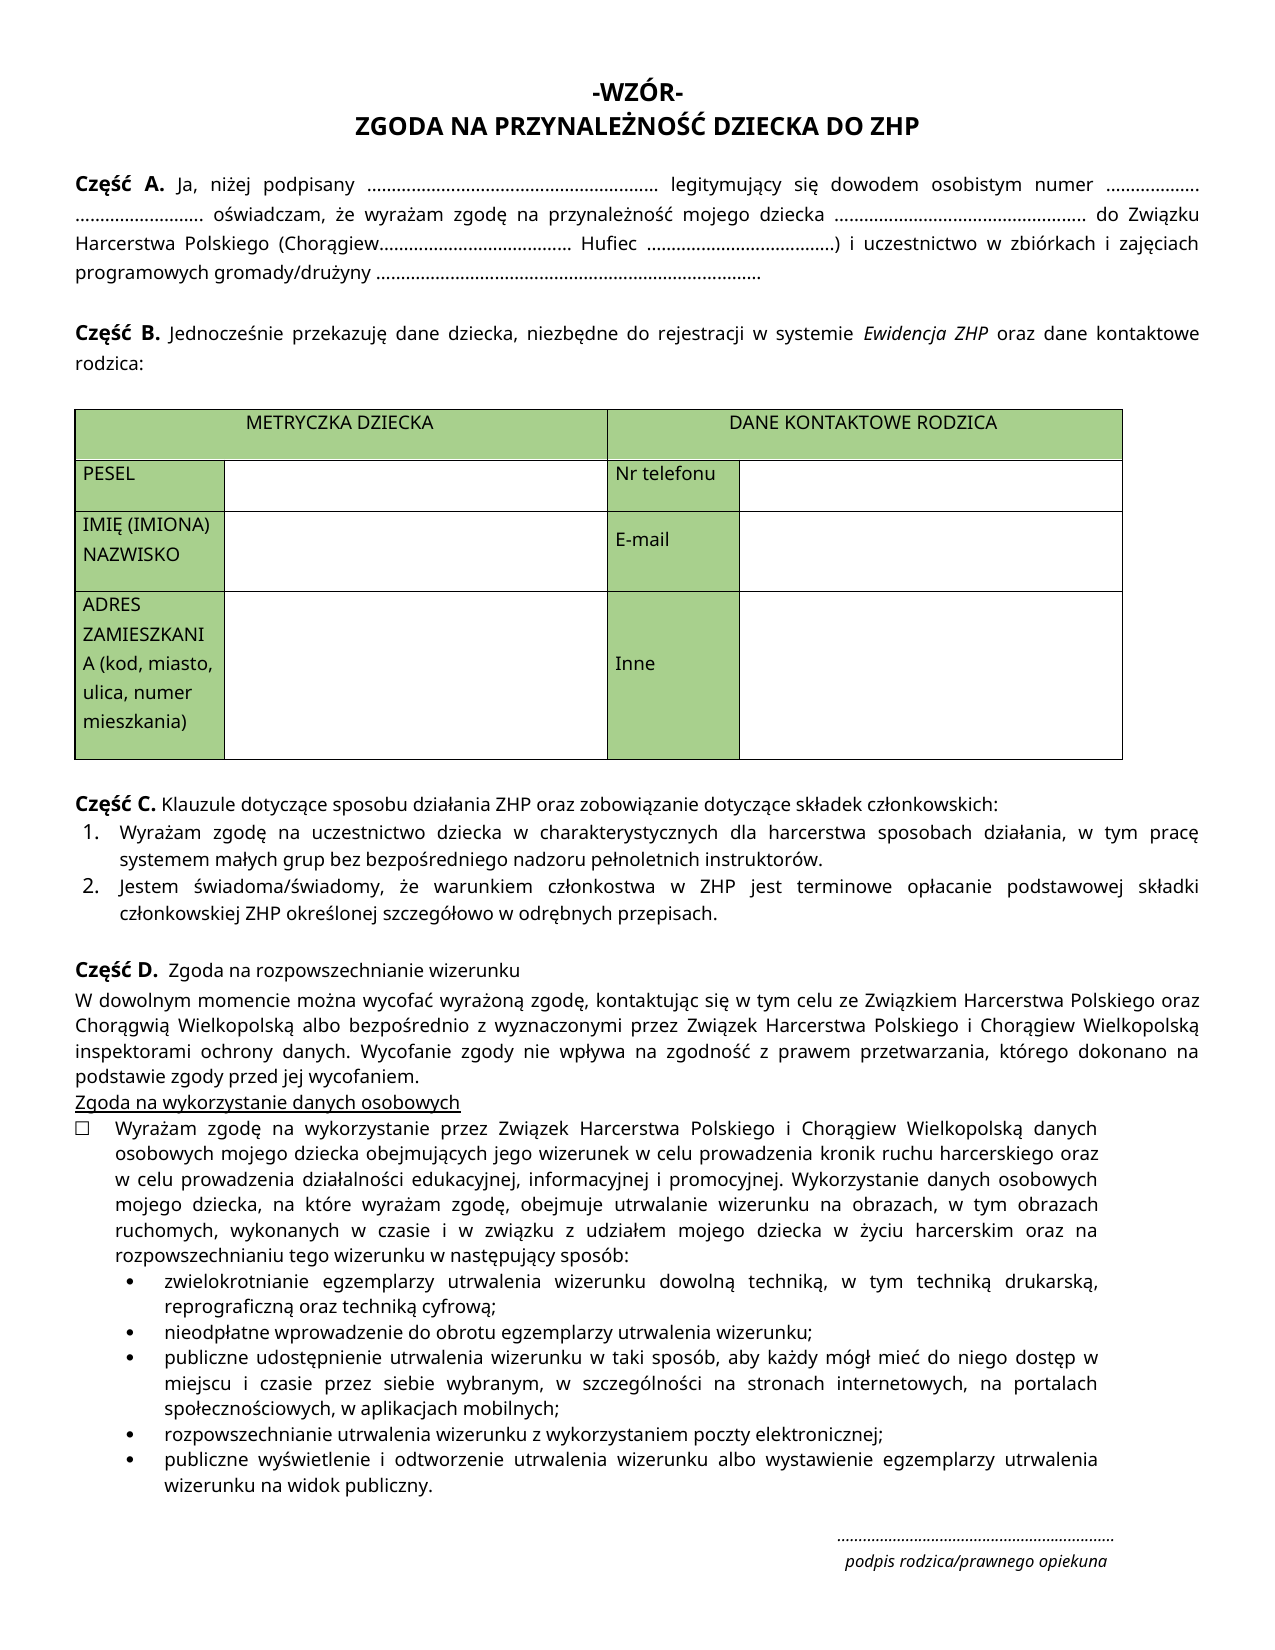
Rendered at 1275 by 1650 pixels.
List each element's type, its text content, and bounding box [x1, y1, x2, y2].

text Część C. Klauzule dotyczące sposobu działania ZHP oraz zobowiązanie dotyczące składek członkowskich: [75, 789, 1200, 817]
list ……………….....................………………..…… [754, 1498, 1200, 1546]
table_cell [740, 592, 1122, 759]
table_cell [225, 461, 607, 511]
list Jestem świadoma/świadomy, że warunkiem członkostwa w ZHP jest terminowe opłacanie podstawowej składki członkowskiej ZHP określonej szczegółowo w odrębnych przepisach. [82, 871, 1200, 925]
table_header DANE KONTAKTOWE RODZICA [608, 410, 1122, 459]
table_header Wyrażam zgodę na wykorzystanie przez Związek Harcerstwa Polskiego i Chorągiew Wielkopolską danych osobowych mojego dziecka obejmujących jego wizerunek w celu prowadzenia kronik ruchu harcerskiego oraz w celu prowadzenia działalności edukacyjnej, informacyjnej i promocyjnej. Wykorzystanie danych osobowych mojego dziecka, na które wyrażam zgodę, obejmuje utrwalanie wizerunku na obrazach, w tym obrazach ruchomych, wykonanych w czasie i w związku z udziałem mojego dziecka w życiu harcerskim oraz na rozpowszechnianiu tego wizerunku w następujący sposób: zwielokrotnianie egzemplarzy utrwalenia wizerunku dowolną techniką, w tym techniką drukarską, reprograficzną oraz techniką cyfrową; nieodpłatne wprowadzenie do obrotu egzemplarzy utrwalenia wizerunku; publiczne udostępnienie utrwalenia wizerunku w taki sposób, aby każdy mógł mieć do niego dostęp w miejscu i czasie przez siebie wybranym, w szczególności na stronach internetowych, na portalach społecznościowych, w aplikacjach mobilnych; rozpowszechnianie utrwalenia wizerunku z wykorzystaniem poczty elektronicznej; publiczne wyświetlenie i odtworzenie utrwalenia wizerunku albo wystawienie egzemplarzy utrwalenia wizerunku na widok publiczny. [104, 1115, 1110, 1498]
table_header METRYCZKA DZIECKA [76, 410, 607, 459]
text Zgoda na wykorzystanie danych osobowych [75, 1089, 1200, 1115]
text Część B. Jednocześnie przekazuję dane dziecka, niezbędne do rejestracji w systemie Ewidencja ZHP oraz dane kontaktowe rodzica: [75, 318, 1200, 376]
table_cell Inne [608, 592, 739, 759]
text Część D. Zgoda na rozpowszechnianie wizerunku [75, 955, 1200, 983]
list podpis rodzica/prawnego opiekuna [754, 1550, 1200, 1572]
table_cell ADRES ZAMIESZKANIA (kod, miasto, ulica, numer mieszkania) [76, 592, 224, 759]
text ZGODA NA PRZYNALEŻNOŚĆ DZIECKA DO ZHP [75, 109, 1200, 143]
list Wyrażam zgodę na uczestnictwo dziecka w charakterystycznych dla harcerstwa sposobach działania, w tym pracę systemem małych grup bez bezpośredniego nadzoru pełnoletnich instruktorów. [82, 817, 1200, 871]
table_cell [225, 592, 607, 759]
table_cell Nr telefonu [608, 461, 739, 511]
table_cell IMIĘ (IMIONA) NAZWISKO [76, 512, 224, 591]
table_cell [225, 512, 607, 591]
table_cell [740, 512, 1122, 591]
table_cell PESEL [76, 461, 224, 511]
text Część A. Ja, niżej podpisany ……………………………………………..…… legitymujący się dowodem osobistym numer ……………….…………………….. oświadczam, że wyrażam zgodę na przynależność mojego dziecka …………………………………….…….. do Związku Harcerstwa Polskiego (Chorągiew………………………………… Hufiec ……..…………….…………..) i uczestnictwo w zbiórkach i zajęciach programowych gromady/drużyny …………………………………………………………………… [75, 169, 1200, 285]
text -WZÓR- [75, 75, 1200, 109]
table_cell E-mail [608, 512, 739, 591]
table_cell [740, 461, 1122, 511]
text W dowolnym momencie można wycofać wyrażoną zgodę, kontaktując się w tym celu ze Związkiem Harcerstwa Polskiego oraz Chorągwią Wielkopolską albo bezpośrednio z wyznaczonymi przez Związek Harcerstwa Polskiego i Chorągiew Wielkopolską inspektorami ochrony danych. Wycofanie zgody nie wpływa na zgodność z prawem przetwarzania, którego dokonano na podstawie zgody przed jej wycofaniem. [75, 987, 1200, 1089]
table_header [60, 1115, 103, 1498]
